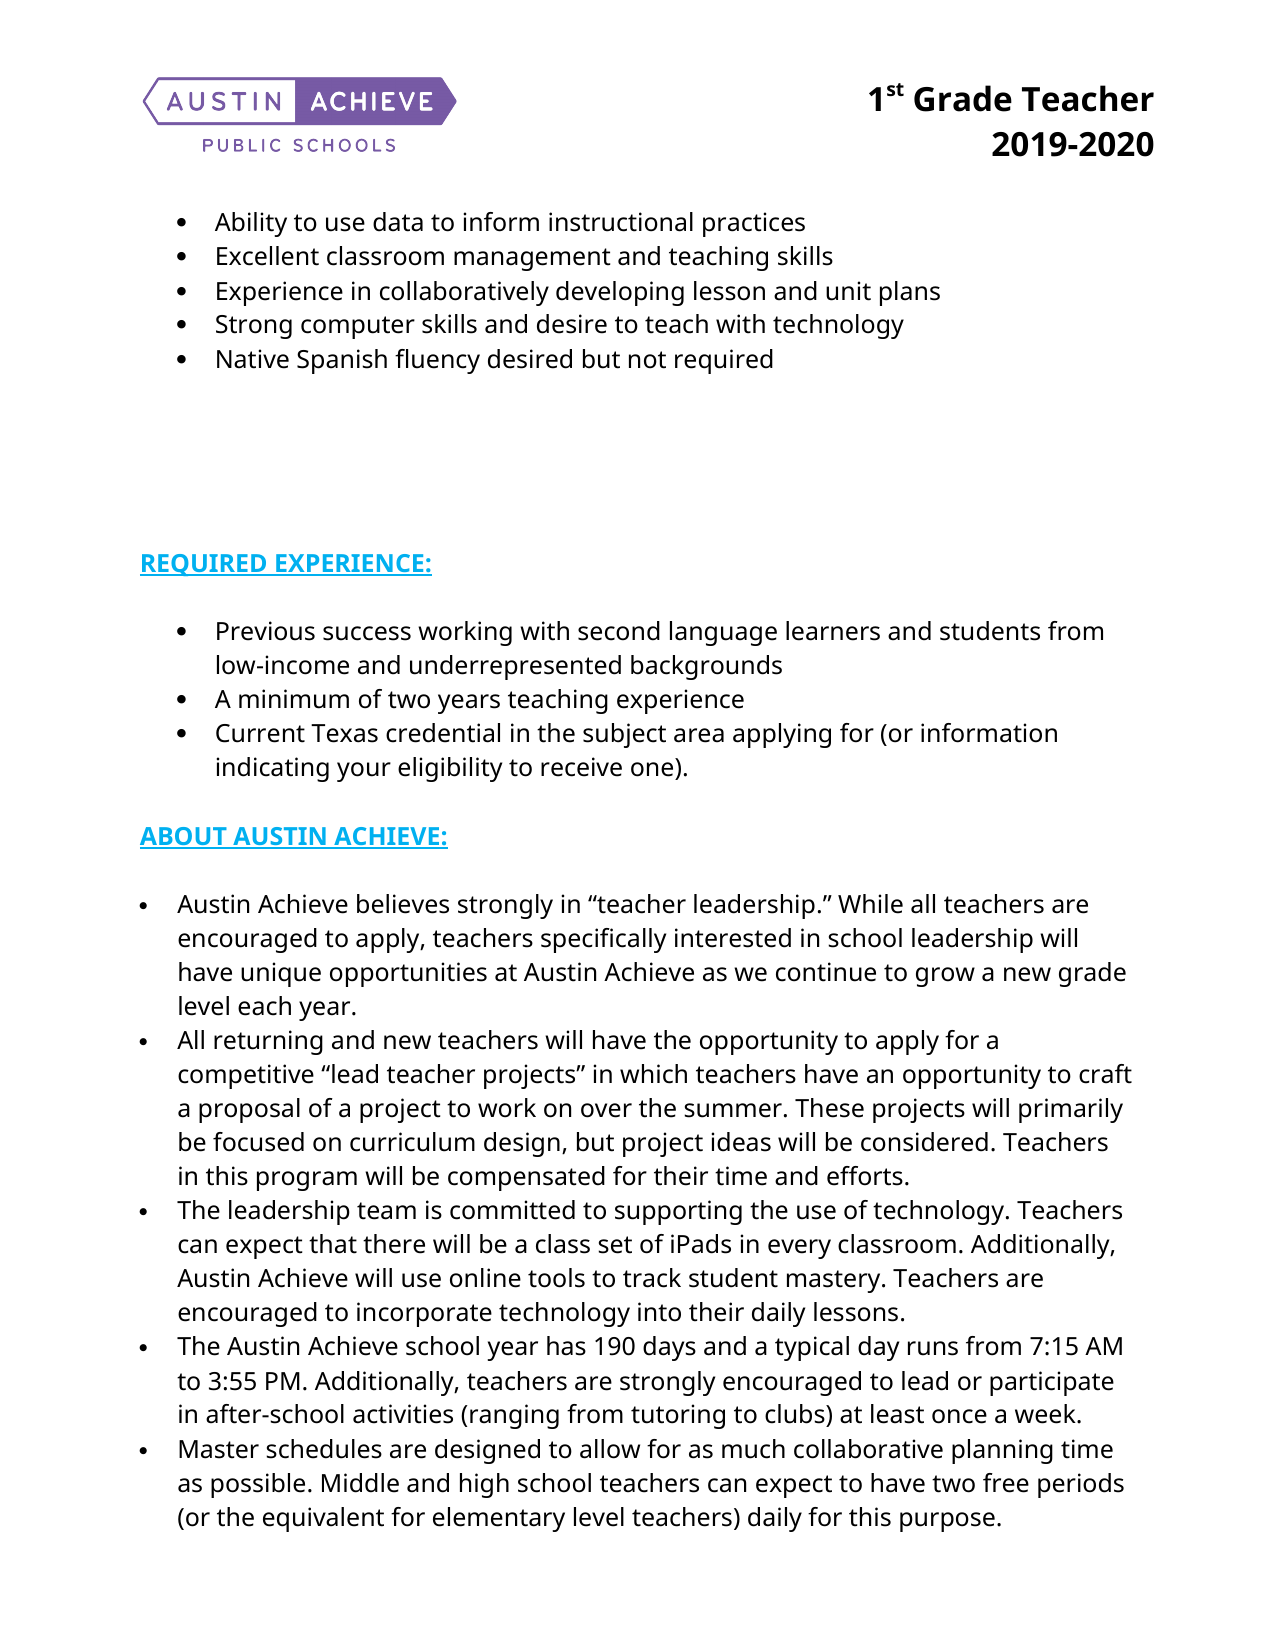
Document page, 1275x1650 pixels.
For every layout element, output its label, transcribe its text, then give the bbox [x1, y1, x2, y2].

list Austin Achieve believes strongly in “teacher leadership.” While all teachers are encouraged to apply, teachers specifically interested in school leadership will have unique opportunities at Austin Achieve as we continue to grow a new grade level each year. [139, 886, 1136, 1022]
list Previous success working with second language learners and students from low-income and underrepresented backgrounds [177, 614, 1136, 682]
list Ability to use data to inform instructional practices [177, 205, 1136, 239]
picture [140, 76, 459, 154]
list Strong computer skills and desire to teach with technology [177, 307, 1136, 341]
list Experience in collaboratively developing lesson and unit plans [177, 273, 1136, 307]
list Current Texas credential in the subject area applying for (or information indicating your eligibility to receive one). [177, 716, 1136, 784]
text ABOUT AUSTIN ACHIEVE: [139, 818, 1136, 852]
list Excellent classroom management and teaching skills [177, 239, 1136, 273]
list A minimum of two years teaching experience [177, 682, 1136, 716]
list The leadership team is committed to supporting the use of technology. Teachers can expect that there will be a class set of iPads in every classroom. Additionally, Austin Achieve will use online tools to track student mastery. Teachers are encouraged to incorporate technology into their daily lessons. [139, 1193, 1136, 1329]
list Native Spanish fluency desired but not required [177, 341, 1136, 375]
list Master schedules are designed to allow for as much collaborative planning time as possible. Middle and high school teachers can expect to have two free periods (or the equivalent for elementary level teachers) daily for this purpose. [139, 1431, 1136, 1533]
list The Austin Achieve school year has 190 days and a typical day runs from 7:15 AM to 3:55 PM. Additionally, teachers are strongly encouraged to lead or participate in after-school activities (ranging from tutoring to clubs) at least once a week. [139, 1329, 1136, 1431]
list All returning and new teachers will have the opportunity to apply for a competitive “lead teacher projects” in which teachers have an opportunity to craft a proposal of a project to work on over the summer. These projects will primarily be focused on curriculum design, but project ideas will be considered. Teachers in this program will be compensated for their time and efforts. [139, 1022, 1136, 1193]
text REQUIRED EXPERIENCE: [139, 546, 1136, 580]
